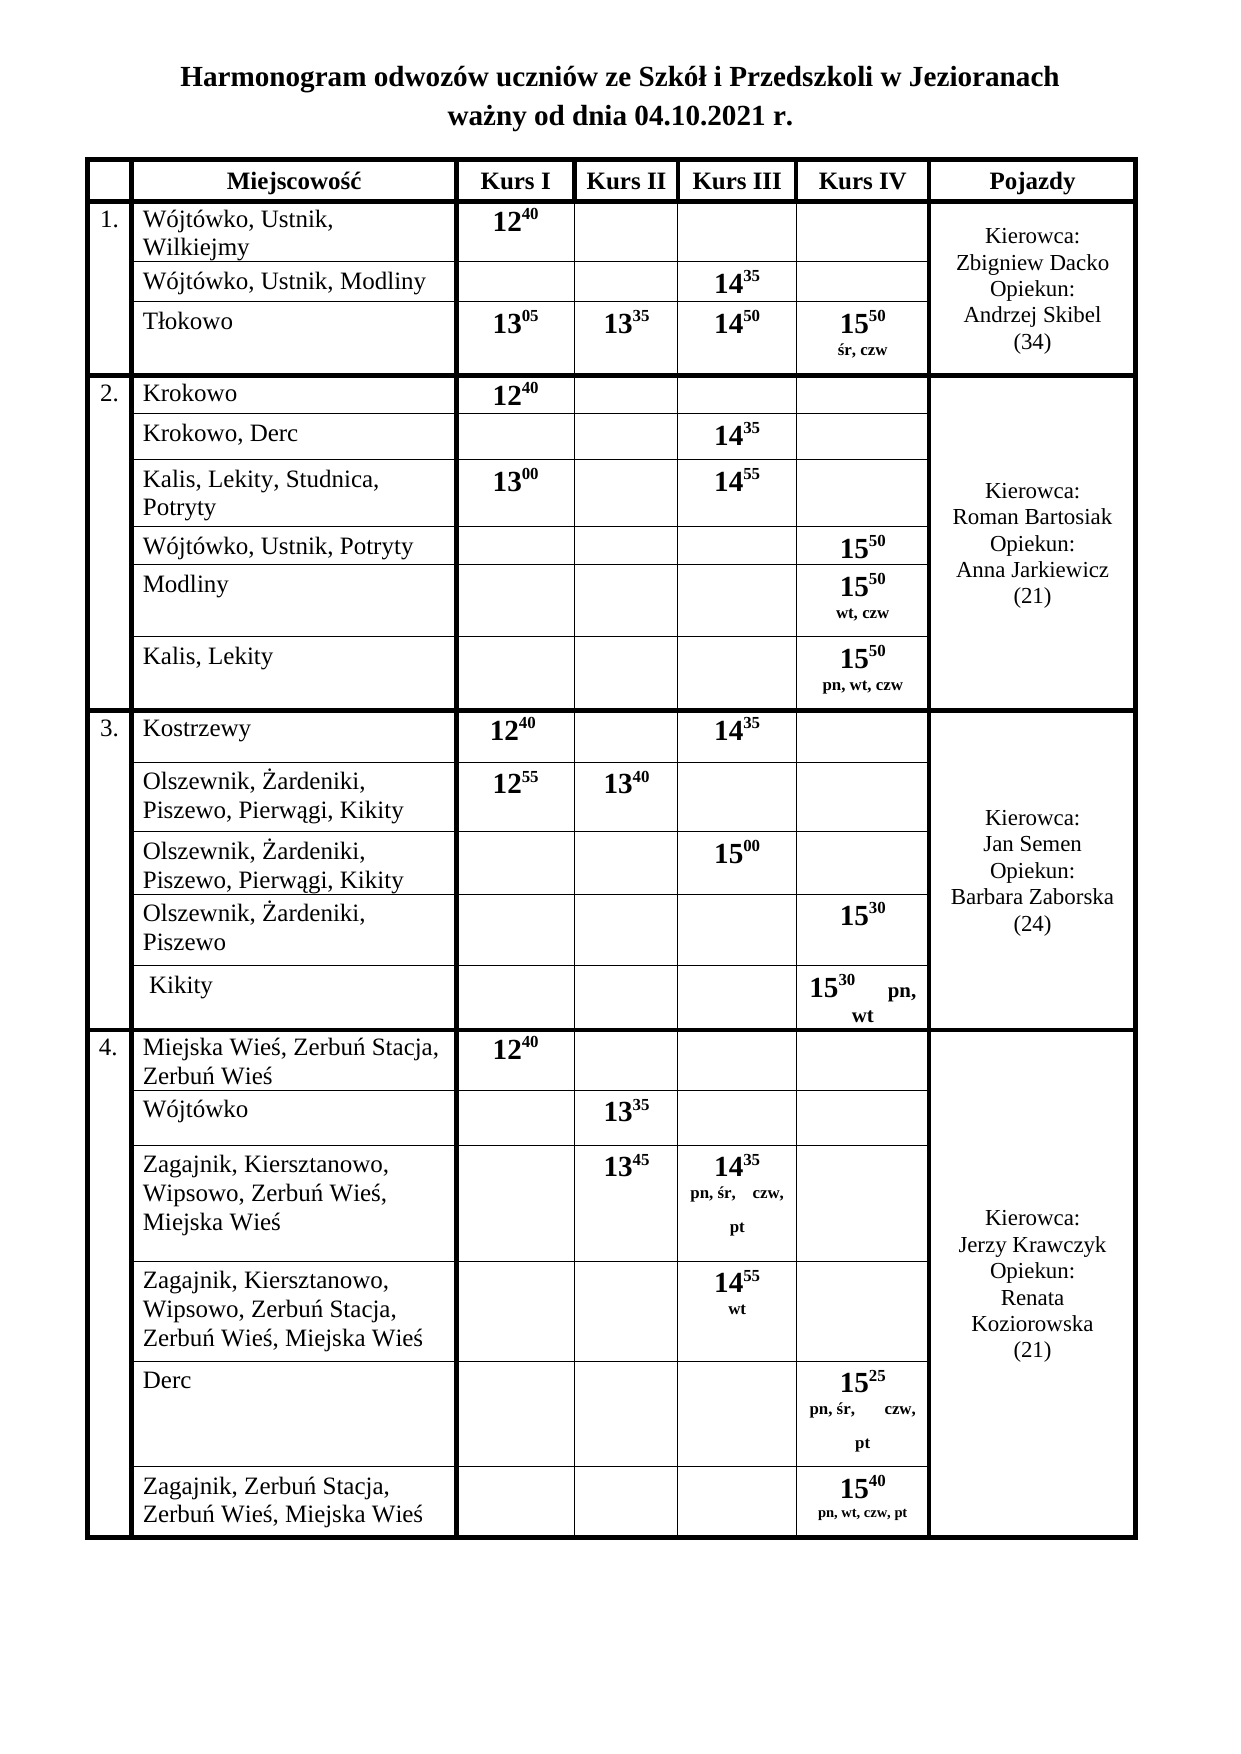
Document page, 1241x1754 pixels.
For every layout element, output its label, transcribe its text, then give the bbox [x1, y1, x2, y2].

table_cell [575, 527, 677, 564]
table_cell 1240 [459, 378, 574, 413]
table_header Miejscowość [134, 162, 454, 199]
table_cell [797, 262, 927, 301]
table_cell 1450 [678, 302, 796, 373]
table_cell [575, 262, 677, 301]
table_cell Olszewnik, Żardeniki, Piszewo, Pierwągi, Kikity [134, 832, 454, 893]
table_cell [575, 1362, 677, 1466]
table_cell [678, 527, 796, 564]
table_cell 1455 [678, 460, 796, 526]
table_cell [575, 460, 677, 526]
table_cell [575, 1467, 677, 1535]
table_cell 1550 [797, 527, 927, 564]
table_cell 1550 wt, czw [797, 565, 927, 636]
table_cell Modliny [134, 565, 454, 636]
table_cell [575, 378, 677, 413]
table_cell [459, 966, 574, 1027]
table_cell [678, 1467, 796, 1535]
table_cell 1455 wt [678, 1262, 796, 1361]
table_cell [678, 565, 796, 636]
table_cell [575, 713, 677, 762]
table_cell [797, 713, 927, 762]
table_cell Kalis, Lekity [134, 637, 454, 708]
table_cell 1540 pn, wt, czw, pt [797, 1467, 927, 1535]
table_cell [459, 637, 574, 708]
table_cell [797, 1091, 927, 1145]
table_cell [575, 832, 677, 893]
table_cell 1435 [678, 262, 796, 301]
table_cell 1435 pn, śr, czw, pt [678, 1146, 796, 1261]
table_cell 1240 [459, 1032, 574, 1090]
table_cell Kierowca: Zbigniew Dacko Opiekun: Andrzej Skibel (34) [931, 204, 1133, 373]
table_cell 1305 [459, 302, 574, 373]
table_cell Kierowca: Jan Semen Opiekun: Barbara Zaborska (24) [931, 713, 1133, 1027]
table_cell [797, 204, 927, 261]
table_cell [678, 966, 796, 1027]
table_cell [678, 378, 796, 413]
table_cell 1550 pn, wt, czw [797, 637, 927, 708]
table_cell 1300 [459, 460, 574, 526]
table_cell [678, 895, 796, 965]
table_cell Tłokowo [134, 302, 454, 373]
table_cell [797, 460, 927, 526]
table_cell [575, 1262, 677, 1361]
table_cell [459, 1467, 574, 1535]
table_header [90, 162, 129, 199]
table_cell [575, 966, 677, 1027]
table_cell Krokowo [134, 378, 454, 413]
table_cell 1255 [459, 763, 574, 831]
table_cell [575, 895, 677, 965]
table_cell 1550 śr, czw [797, 302, 927, 373]
table_cell [797, 1262, 927, 1361]
table_cell [459, 527, 574, 564]
table_cell [797, 763, 927, 831]
text Harmonogram odwozów uczniów ze Szkół i Przedszkoli w Jezioranach ważny od dnia 04.10.2021 r. [148, 59, 1093, 131]
table_cell [797, 1032, 927, 1090]
table_cell Olszewnik, Żardeniki, Piszewo, Pierwągi, Kikity [134, 763, 454, 831]
table_cell [459, 1146, 574, 1261]
table_header Kurs IV [798, 162, 927, 199]
table_header Kurs I [459, 162, 572, 199]
table_cell [575, 204, 677, 261]
table_cell 1. [90, 204, 129, 373]
table_cell 3. [90, 713, 129, 1027]
table_cell Derc [134, 1362, 454, 1466]
table_cell 1340 [575, 763, 677, 831]
table_cell [459, 565, 574, 636]
table_cell Zagajnik, Kiersztanowo, Wipsowo, Zerbuń Wieś, Miejska Wieś [134, 1146, 454, 1261]
table_cell Kalis, Lekity, Studnica, Potryty [134, 460, 454, 526]
table_cell [678, 1032, 796, 1090]
table_cell 1240 [459, 713, 574, 762]
table_cell Zagajnik, Zerbuń Stacja, Zerbuń Wieś, Miejska Wieś [134, 1467, 454, 1535]
table_cell [678, 637, 796, 708]
table_cell [459, 1262, 574, 1361]
table_cell 1525 pn, śr, czw, pt [797, 1362, 927, 1466]
table_header Kurs II [577, 162, 676, 199]
table_cell 4. [90, 1032, 129, 1535]
table_cell [797, 1146, 927, 1261]
table_cell 1530 pn, wt [797, 966, 927, 1027]
table_cell Kierowca: Roman Bartosiak Opiekun: Anna Jarkiewicz (21) [931, 378, 1133, 708]
table_header Kurs III [680, 162, 794, 199]
table_cell [459, 1362, 574, 1466]
table_cell [459, 414, 574, 459]
table_cell 1335 [575, 302, 677, 373]
table_cell [797, 378, 927, 413]
table_cell 1345 [575, 1146, 677, 1261]
table_cell [797, 414, 927, 459]
table_cell 1530 [797, 895, 927, 965]
table_cell Wójtówko, Ustnik, Modliny [134, 262, 454, 301]
table_cell Zagajnik, Kiersztanowo, Wipsowo, Zerbuń Stacja, Zerbuń Wieś, Miejska Wieś [134, 1262, 454, 1361]
table_cell [575, 414, 677, 459]
table_cell [678, 1091, 796, 1145]
table_cell Wójtówko, Ustnik, Potryty [134, 527, 454, 564]
table_cell 1240 [459, 204, 574, 261]
table_cell Olszewnik, Żardeniki, Piszewo [134, 895, 454, 965]
table_cell [459, 262, 574, 301]
table_cell 1335 [575, 1091, 677, 1145]
table_cell [575, 1032, 677, 1090]
table_cell Krokowo, Derc [134, 414, 454, 459]
table_header Pojazdy [931, 162, 1133, 199]
table_cell Wójtówko, Ustnik, Wilkiejmy [134, 204, 454, 261]
table_cell [459, 832, 574, 893]
table_cell Kostrzewy [134, 713, 454, 762]
table_cell Wójtówko [134, 1091, 454, 1145]
table_cell Kierowca: Jerzy Krawczyk Opiekun: Renata Koziorowska (21) [931, 1032, 1133, 1535]
table_cell [797, 832, 927, 893]
table_cell Kikity [134, 966, 454, 1027]
table_cell [678, 1362, 796, 1466]
table_cell 2. [90, 378, 129, 708]
table_cell [459, 1091, 574, 1145]
table_cell 1435 [678, 414, 796, 459]
table_cell [575, 637, 677, 708]
table_cell [678, 763, 796, 831]
table_cell [459, 895, 574, 965]
table_cell [678, 204, 796, 261]
table_cell 1500 [678, 832, 796, 893]
table_cell [575, 565, 677, 636]
table_cell 1435 [678, 713, 796, 762]
table_cell Miejska Wieś, Zerbuń Stacja, Zerbuń Wieś [134, 1032, 454, 1090]
